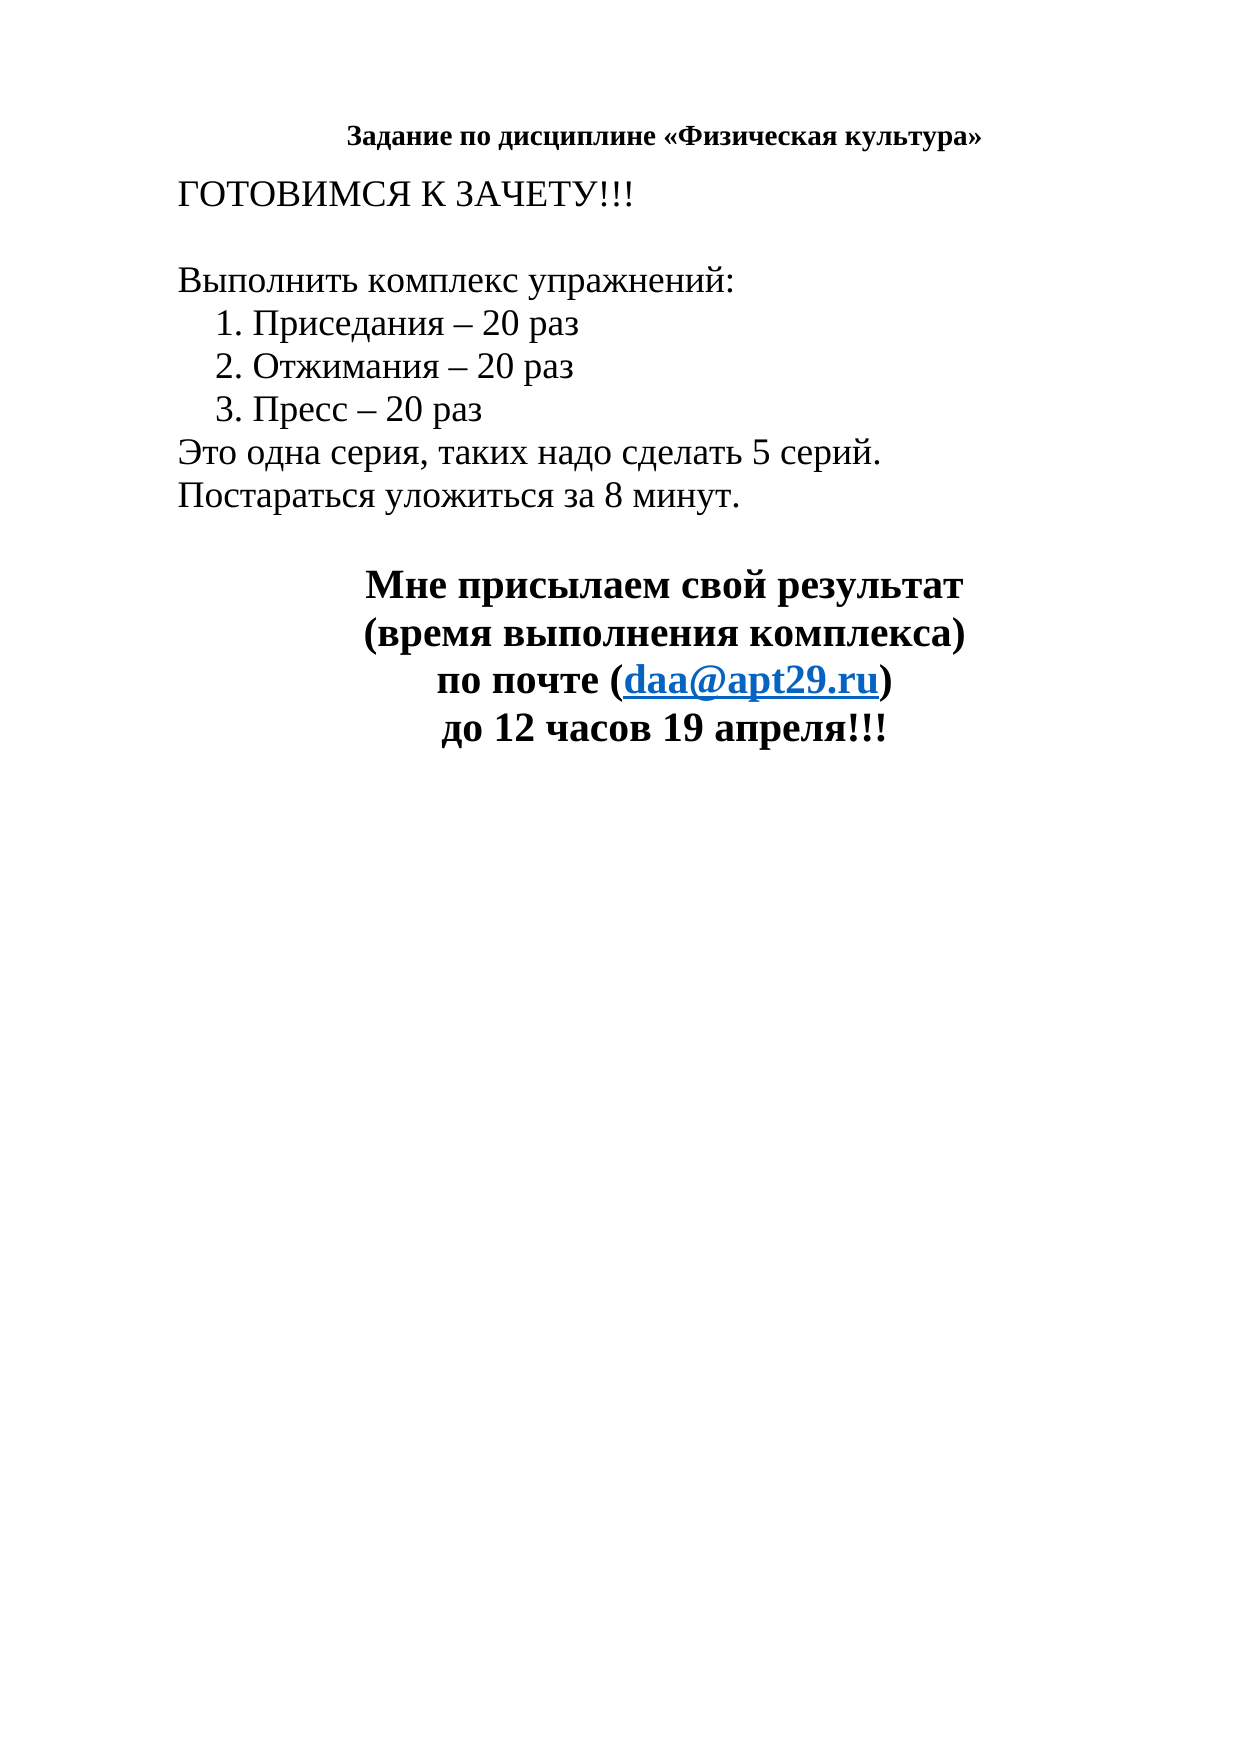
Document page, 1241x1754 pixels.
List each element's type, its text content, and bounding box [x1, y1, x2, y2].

text по почте (daa@apt29.ru) [177, 655, 1152, 703]
text Задание по дисциплине «Физическая культура» [177, 118, 1152, 152]
text ГОТОВИМСЯ К ЗАЧЕТУ!!! [177, 171, 1152, 214]
text Мне присылаем свой результат [177, 559, 1152, 607]
text (время выполнения комплекса) [177, 607, 1152, 655]
list Пресс – 20 раз [215, 387, 1152, 430]
list Приседания – 20 раз [215, 300, 1152, 343]
text Это одна серия, таких надо сделать 5 серий. [177, 430, 1152, 473]
text Выполнить комплекс упражнений: [177, 257, 1152, 300]
list Отжимания – 20 раз [215, 343, 1152, 387]
text до 12 часов 19 апреля!!! [177, 703, 1152, 751]
text Постараться уложиться за 8 минут. [177, 473, 1152, 516]
